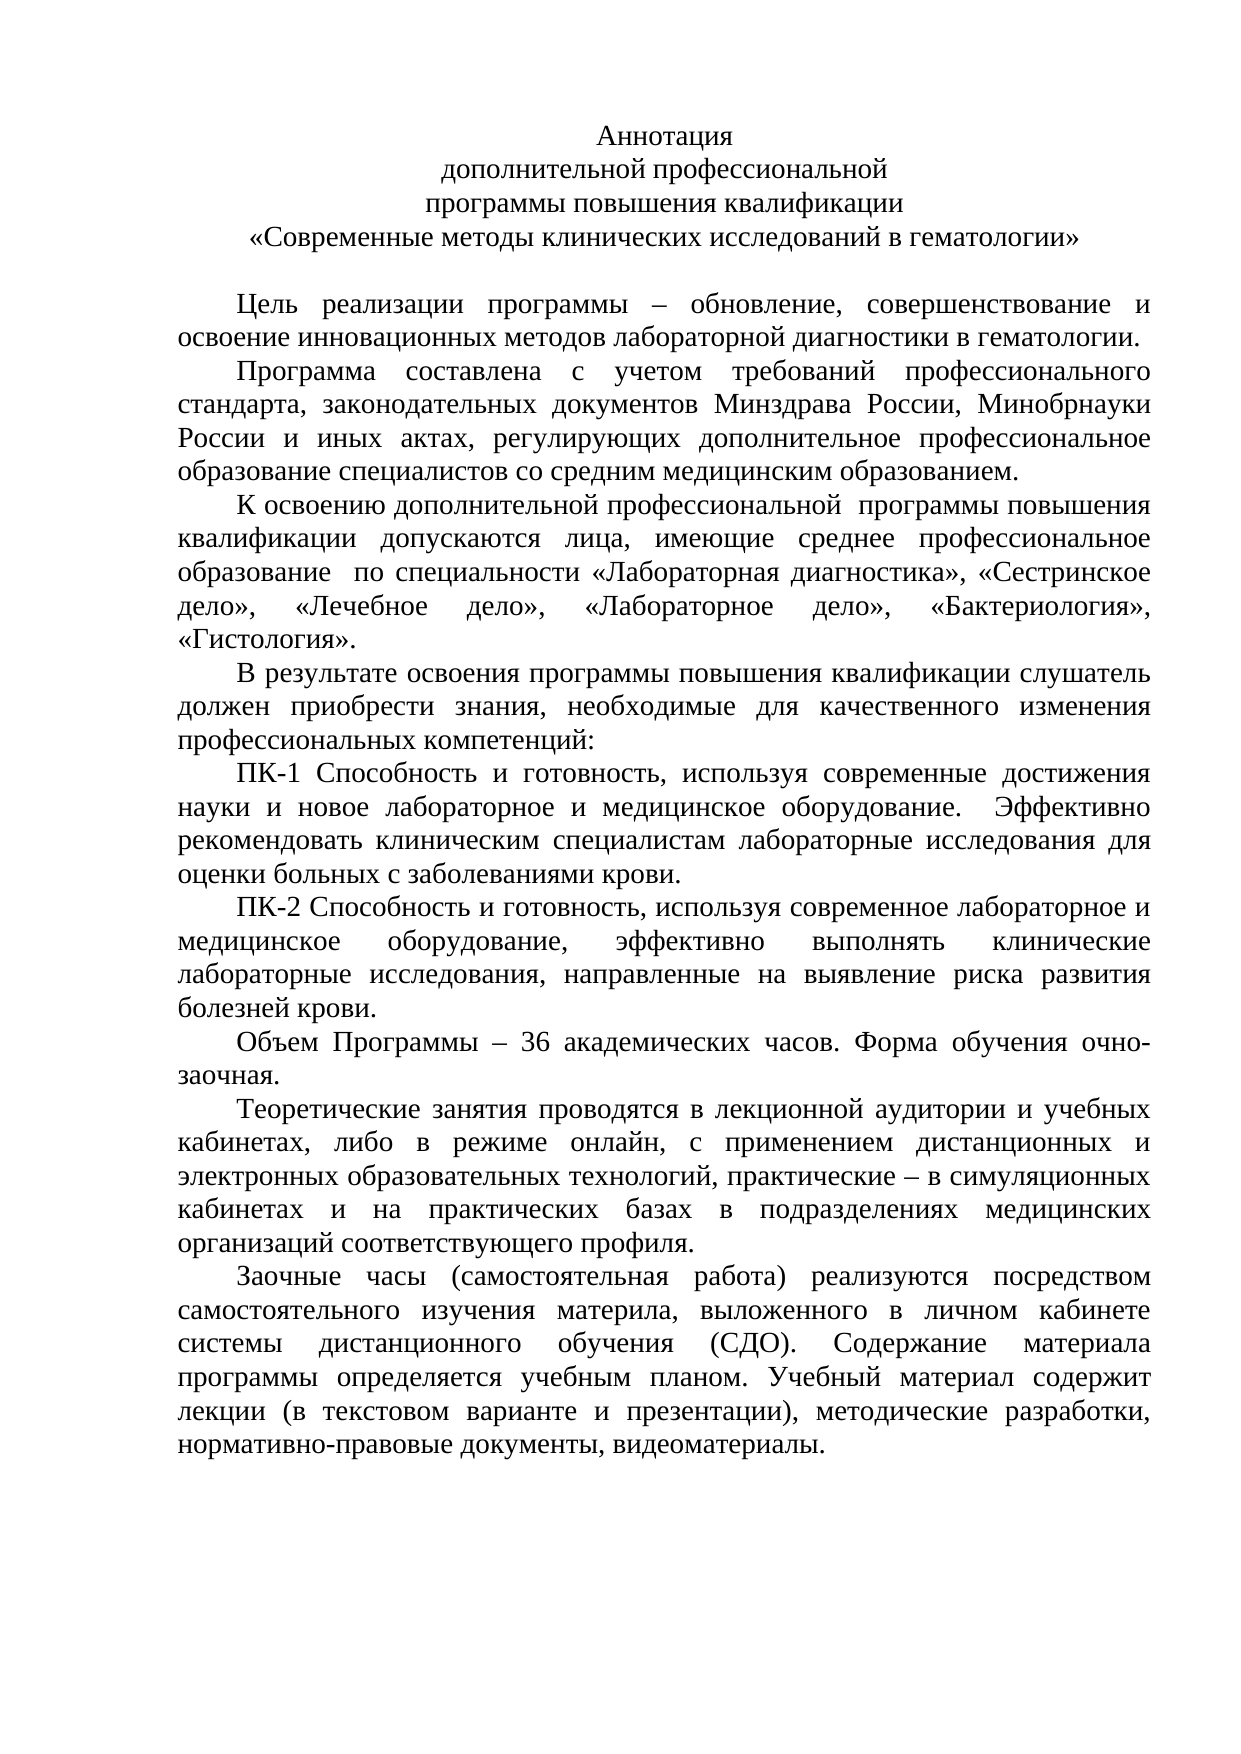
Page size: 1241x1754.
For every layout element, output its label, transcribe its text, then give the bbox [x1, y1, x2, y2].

text ПК-1 Способность и готовность, используя современные достижения науки и новое лабораторное и медицинское оборудование. Эффективно рекомендовать клиническим специалистам лабораторные исследования для оценки больных с заболеваниями крови. [177, 755, 1152, 889]
text программы повышения квалификации [177, 185, 1152, 219]
text К освоению дополнительной профессиональной программы повышения квалификации допускаются лица, имеющие среднее профессиональное образование по специальности «Лабораторная диагностика», «Сестринское дело», «Лечебное дело», «Лабораторное дело», «Бактериология», «Гистология». [177, 487, 1152, 655]
text Цель реализации программы – обновление, совершенствование и освоение инновационных методов лабораторной диагностики в гематологии. [177, 286, 1152, 353]
text Теоретические занятия проводятся в лекционной аудитории и учебных кабинетах, либо в режиме онлайн, с применением дистанционных и электронных образовательных технологий, практические – в симуляционных кабинетах и на практических базах в подразделениях медицинских организаций соответствующего профиля. [177, 1091, 1152, 1258]
text Программа составлена с учетом требований профессионального стандарта, законодательных документов Минздрава России, Минобрнауки России и иных актах, регулирующих дополнительное профессиональное образование специалистов со средним медицинским образованием. [177, 353, 1152, 487]
text «Современные методы клинических исследований в гематологии» [177, 219, 1152, 252]
text Объем Программы – 36 академических часов. Форма обучения очно-заочная. [177, 1024, 1152, 1091]
text Заочные часы (самостоятельная работа) реализуются посредством самостоятельного изучения материла, выложенного в личном кабинете системы дистанционного обучения (СДО). Содержание материала программы определяется учебным планом. Учебный материал содержит лекции (в текстовом варианте и презентации), методические разработки, нормативно-правовые документы, видеоматериалы. [177, 1258, 1152, 1460]
text В результате освоения программы повышения квалификации слушатель должен приобрести знания, необходимые для качественного изменения профессиональных компетенций: [177, 655, 1152, 755]
text ПК-2 Способность и готовность, используя современное лабораторное и медицинское оборудование, эффективно выполнять клинические лабораторные исследования, направленные на выявление риска развития болезней крови. [177, 889, 1152, 1024]
text дополнительной профессиональной [177, 152, 1152, 185]
text Аннотация [177, 118, 1152, 152]
